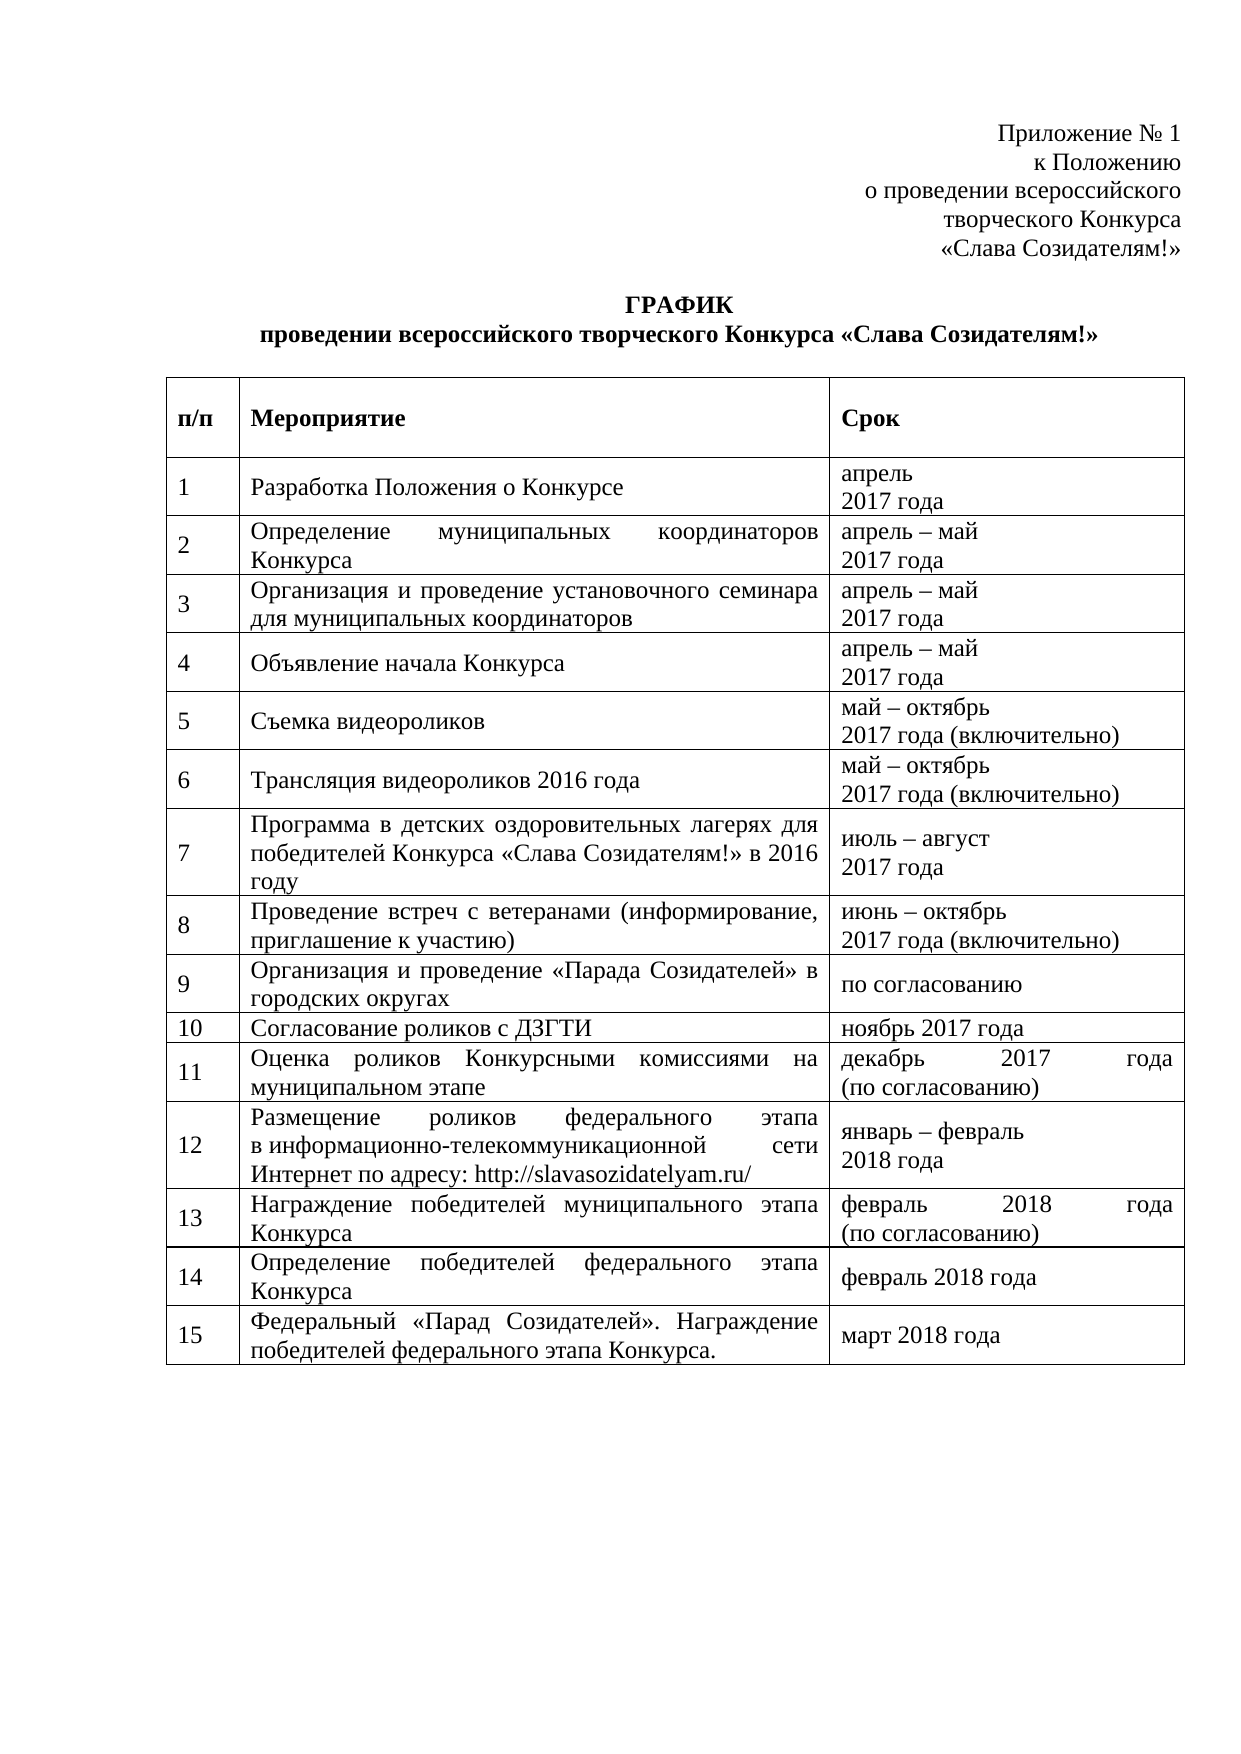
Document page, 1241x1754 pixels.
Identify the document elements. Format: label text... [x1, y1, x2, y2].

table_cell 10 [167, 1013, 239, 1042]
table_cell май – октябрь 2017 года (включительно) [830, 750, 1184, 808]
table_cell декабрь 2017 года (по согласованию) [830, 1043, 1184, 1101]
table_cell февраль 2018 года [830, 1248, 1184, 1305]
table_cell ноябрь 2017 года [830, 1013, 1184, 1042]
table_cell апрель – май 2017 года [830, 516, 1184, 574]
table_cell Программа в детских оздоровительных лагерях для победителей Конкурса «Слава Созидателям!» в 2016 году [240, 809, 829, 895]
table_cell Размещение роликов федерального этапа в информационно-телекоммуникационной сети Интернет по адресу: http://slavasozidatelyam.ru/ [240, 1102, 829, 1188]
table_cell Съемка видеороликов [240, 692, 829, 749]
table_cell Организация и проведение установочного семинара для муниципальных координаторов [240, 575, 829, 632]
table_cell апрель 2017 года [830, 458, 1184, 515]
table_cell 15 [167, 1306, 239, 1363]
table_cell Разработка Положения о Конкурсе [240, 458, 829, 515]
table_cell Награждение победителей муниципального этапа Конкурса [240, 1189, 829, 1246]
table_cell 8 [167, 896, 239, 954]
table_cell май – октябрь 2017 года (включительно) [830, 692, 1184, 749]
table_cell 13 [167, 1189, 239, 1246]
table_cell 9 [167, 955, 239, 1012]
table_cell Оценка роликов Конкурсными комиссиями на муниципальном этапе [240, 1043, 829, 1101]
table_cell 12 [167, 1102, 239, 1188]
table_cell 1 [167, 458, 239, 515]
text к Положению [177, 147, 1181, 176]
table_header Мероприятие [240, 378, 829, 457]
table_cell Объявление начала Конкурса [240, 633, 829, 691]
table_cell Трансляция видеороликов 2016 года [240, 750, 829, 808]
table_cell 11 [167, 1043, 239, 1101]
table_cell Согласование роликов с ДЗГТИ [240, 1013, 829, 1042]
table_cell июнь – октябрь 2017 года (включительно) [830, 896, 1184, 954]
table_cell Проведение встреч с ветеранами (информирование, приглашение к участию) [240, 896, 829, 954]
table_cell Организация и проведение «Парада Созидателей» в городских округах [240, 955, 829, 1012]
table_cell март 2018 года [830, 1306, 1184, 1363]
table_cell 5 [167, 692, 239, 749]
text о проведении всероссийского [177, 176, 1181, 204]
table_cell Определение муниципальных координаторов Конкурса [240, 516, 829, 574]
text проведении всероссийского творческого Конкурса «Слава Созидателям!» [177, 319, 1181, 348]
text ГРАФИК [177, 291, 1181, 319]
table_cell 4 [167, 633, 239, 691]
table_cell июль – август 2017 года [830, 809, 1184, 895]
table_cell 14 [167, 1248, 239, 1305]
text творческого Конкурса [177, 204, 1181, 233]
table_cell апрель – май 2017 года [830, 575, 1184, 632]
table_cell февраль 2018 года (по согласованию) [830, 1189, 1184, 1246]
text «Слава Созидателям!» [177, 233, 1181, 262]
table_cell январь – февраль 2018 года [830, 1102, 1184, 1188]
table_cell 6 [167, 750, 239, 808]
table_cell 3 [167, 575, 239, 632]
table_header п/п [167, 378, 239, 457]
table_cell Федеральный «Парад Созидателей». Награждение победителей федерального этапа Конкурса. [240, 1306, 829, 1363]
table_cell Определение победителей федерального этапа Конкурса [240, 1248, 829, 1305]
table_cell по согласованию [830, 955, 1184, 1012]
text Приложение № 1 [177, 118, 1181, 147]
table_cell 2 [167, 516, 239, 574]
table_cell 7 [167, 809, 239, 895]
table_cell апрель – май 2017 года [830, 633, 1184, 691]
table_header Срок [830, 378, 1184, 457]
